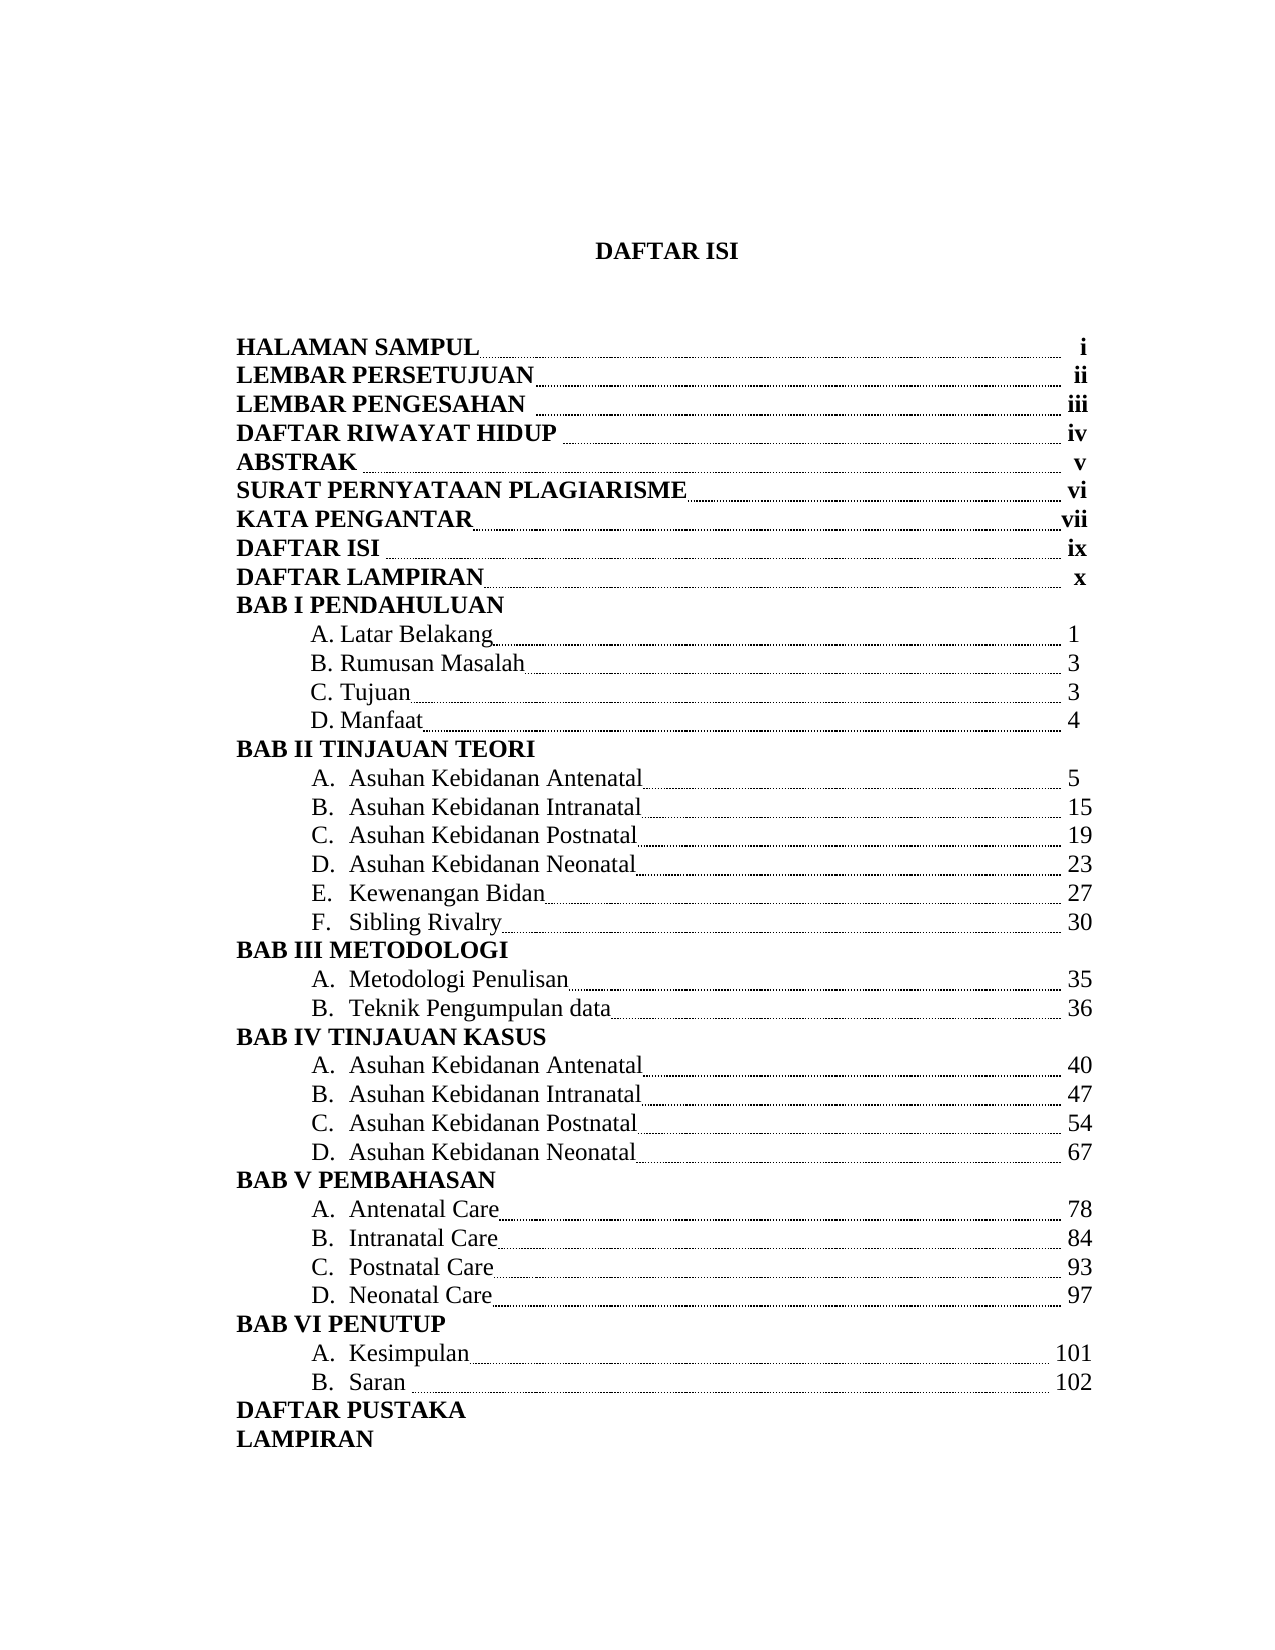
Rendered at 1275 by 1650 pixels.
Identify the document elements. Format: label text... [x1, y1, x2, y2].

list Postnatal Care 93 [311, 1252, 1098, 1280]
text KATA PENGANTAR vii [236, 504, 1098, 533]
list Metodologi Penulisan 35 [311, 964, 1098, 993]
list Neonatal Care 97 [311, 1280, 1098, 1309]
text HALAMAN SAMPUL i [236, 332, 1098, 360]
list Kewenangan Bidan 27 [311, 878, 1098, 907]
list Antenatal Care 78 [311, 1194, 1098, 1223]
list Latar Belakang 1 [310, 619, 1098, 648]
text SURAT PERNYATAAN PLAGIARISME vi [236, 475, 1098, 504]
list Asuhan Kebidanan Intranatal 15 [311, 792, 1098, 820]
list Rumusan Masalah 3 [310, 648, 1098, 677]
text DAFTAR LAMPIRAN x [236, 562, 1098, 590]
text DAFTAR ISI [236, 236, 1098, 265]
list Kesimpulan 101 [311, 1338, 1098, 1367]
list Asuhan Kebidanan Neonatal 67 [311, 1137, 1098, 1165]
text LAMPIRAN [236, 1424, 1098, 1453]
text BAB V PEMBAHASAN [236, 1165, 1098, 1194]
list Asuhan Kebidanan Postnatal 54 [311, 1108, 1098, 1137]
text LEMBAR PENGESAHAN iii [236, 389, 1098, 418]
text DAFTAR PUSTAKA [236, 1395, 1098, 1424]
text BAB II TINJAUAN TEORI [236, 734, 1098, 763]
list Asuhan Kebidanan Neonatal 23 [311, 849, 1098, 878]
list Manfaat 4 [310, 705, 1098, 734]
list Intranatal Care 84 [311, 1223, 1098, 1252]
text ABSTRAK v [236, 447, 1098, 475]
text BAB VI PENUTUP [236, 1309, 1098, 1338]
list Sibling Rivalry 30 [311, 907, 1098, 935]
text DAFTAR ISI ix [236, 533, 1098, 562]
text BAB I PENDAHULUAN [236, 590, 1098, 619]
text BAB III METODOLOGI [236, 935, 1098, 964]
list Asuhan Kebidanan Antenatal 5 [311, 763, 1098, 792]
text LEMBAR PERSETUJUAN ii [236, 360, 1098, 389]
list Asuhan Kebidanan Postnatal 19 [311, 820, 1098, 849]
list Teknik Pengumpulan data 36 [311, 993, 1098, 1022]
list Asuhan Kebidanan Intranatal 47 [311, 1079, 1098, 1108]
text BAB IV TINJAUAN KASUS [236, 1022, 1098, 1050]
list Tujuan 3 [310, 677, 1098, 705]
list Asuhan Kebidanan Antenatal 40 [311, 1050, 1098, 1079]
text DAFTAR RIWAYAT HIDUP iv [236, 418, 1098, 447]
list Saran 102 [311, 1367, 1098, 1395]
